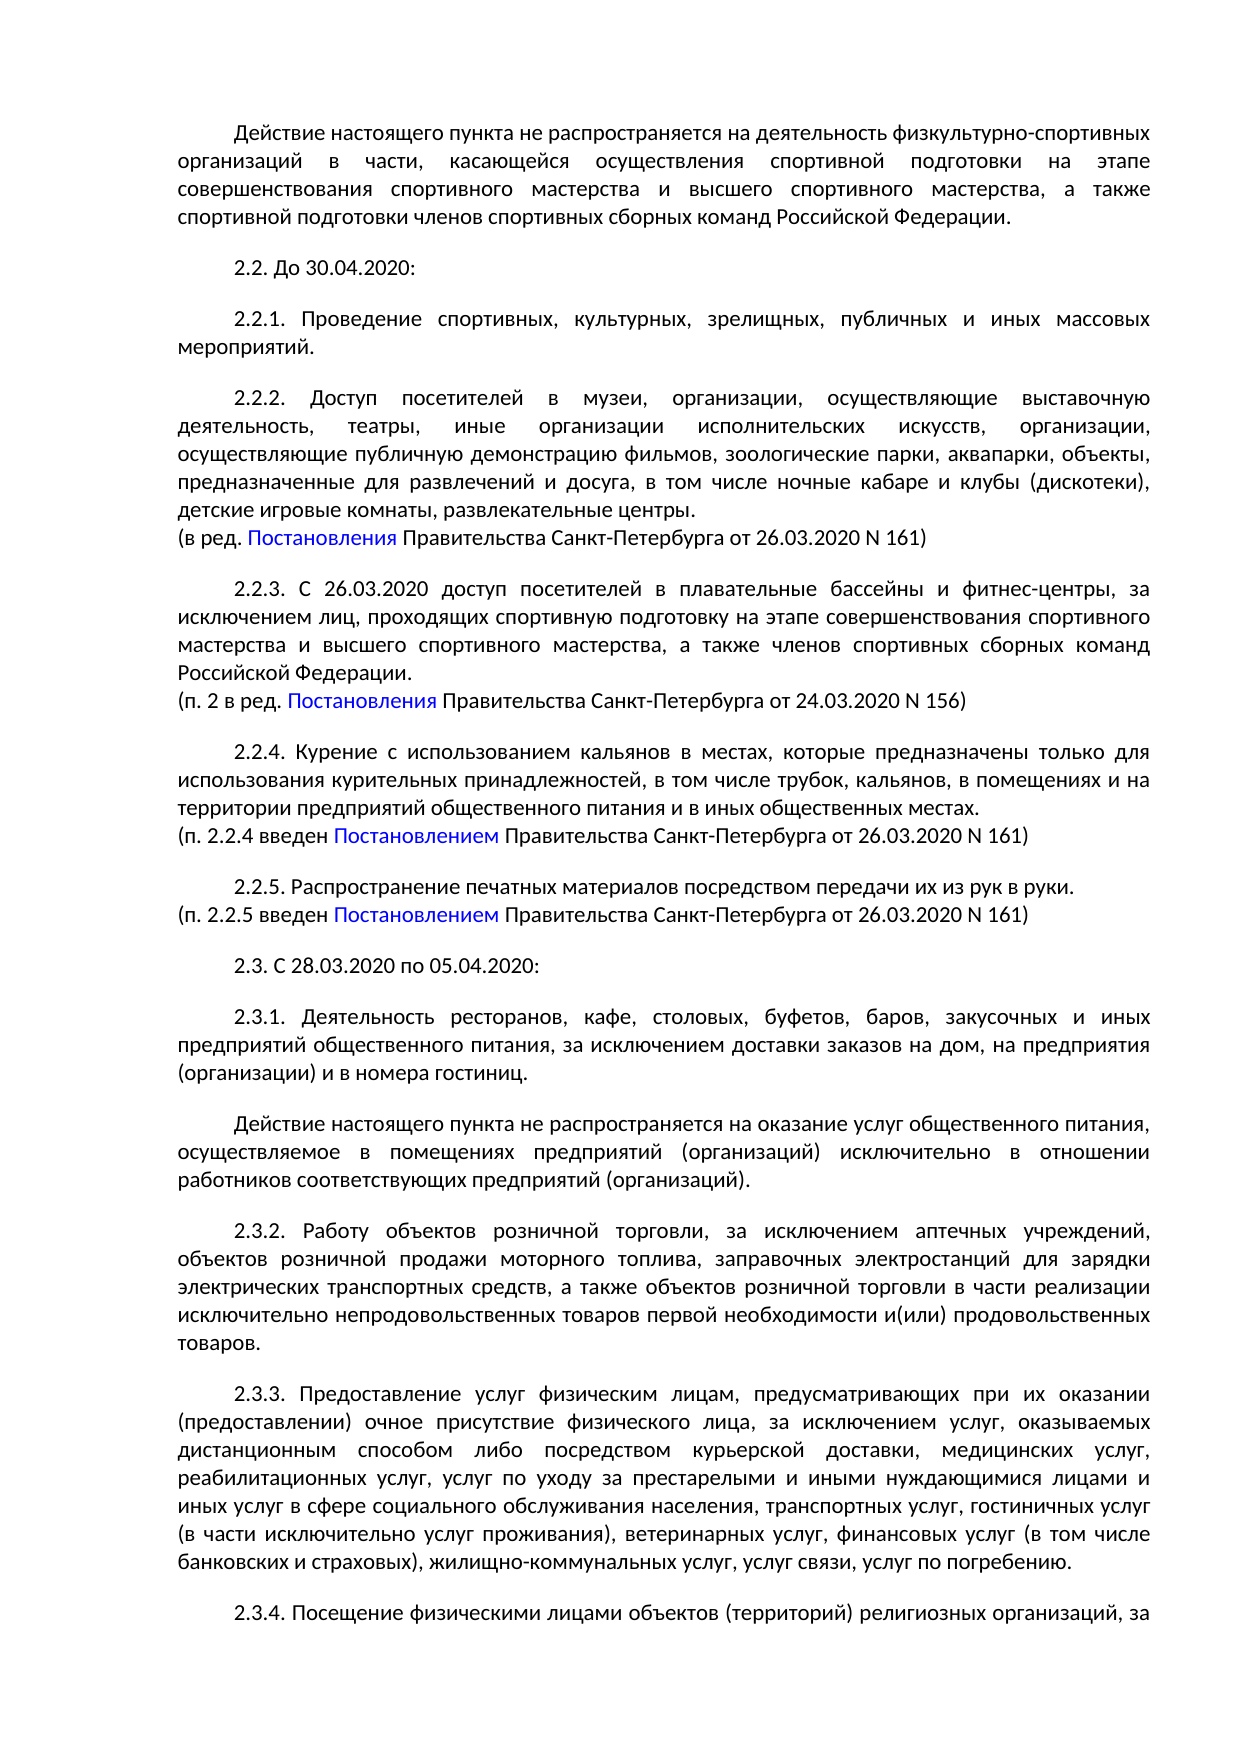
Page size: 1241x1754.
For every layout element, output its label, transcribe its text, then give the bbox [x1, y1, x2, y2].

text 2.2. До 30.04.2020: [177, 253, 1152, 281]
text 2.2.3. С 26.03.2020 доступ посетителей в плавательные бассейны и фитнес-центры, за исключением лиц, проходящих спортивную подготовку на этапе совершенствования спортивного мастерства и высшего спортивного мастерства, а также членов спортивных сборных команд Российской Федерации. [177, 574, 1152, 686]
text Действие настоящего пункта не распространяется на оказание услуг общественного питания, осуществляемое в помещениях предприятий (организаций) исключительно в отношении работников соответствующих предприятий (организаций). [177, 1109, 1152, 1193]
text 2.2.1. Проведение спортивных, культурных, зрелищных, публичных и иных массовых мероприятий. [177, 304, 1152, 360]
text 2.2.5. Распространение печатных материалов посредством передачи их из рук в руки. [177, 872, 1152, 900]
text 2.3.1. Деятельность ресторанов, кафе, столовых, буфетов, баров, закусочных и иных предприятий общественного питания, за исключением доставки заказов на дом, на предприятия (организации) и в номера гостиниц. [177, 1002, 1152, 1086]
text (п. 2.2.4 введен Постановлением Правительства Санкт-Петербурга от 26.03.2020 N 161) [177, 821, 1152, 849]
text (в ред. Постановления Правительства Санкт-Петербурга от 26.03.2020 N 161) [177, 523, 1152, 551]
text 2.3. С 28.03.2020 по 05.04.2020: [177, 951, 1152, 979]
text 2.2.2. Доступ посетителей в музеи, организации, осуществляющие выставочную деятельность, театры, иные организации исполнительских искусств, организации, осуществляющие публичную демонстрацию фильмов, зоологические парки, аквапарки, объекты, предназначенные для развлечений и досуга, в том числе ночные кабаре и клубы (дискотеки), детские игровые комнаты, развлекательные центры. [177, 383, 1152, 523]
text 2.2.4. Курение с использованием кальянов в местах, которые предназначены только для использования курительных принадлежностей, в том числе трубок, кальянов, в помещениях и на территории предприятий общественного питания и в иных общественных местах. [177, 737, 1152, 821]
text (п. 2.2.5 введен Постановлением Правительства Санкт-Петербурга от 26.03.2020 N 161) [177, 900, 1152, 928]
text Действие настоящего пункта не распространяется на деятельность физкультурно-спортивных организаций в части, касающейся осуществления спортивной подготовки на этапе совершенствования спортивного мастерства и высшего спортивного мастерства, а также спортивной подготовки членов спортивных сборных команд Российской Федерации. [177, 118, 1152, 230]
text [177, 1598, 1152, 1626]
text (п. 2 в ред. Постановления Правительства Санкт-Петербурга от 24.03.2020 N 156) [177, 686, 1152, 714]
text 2.3.3. Предоставление услуг физическим лицам, предусматривающих при их оказании (предоставлении) очное присутствие физического лица, за исключением услуг, оказываемых дистанционным способом либо посредством курьерской доставки, медицинских услуг, реабилитационных услуг, услуг по уходу за престарелыми и иными нуждающимися лицами и иных услуг в сфере социального обслуживания населения, транспортных услуг, гостиничных услуг (в части исключительно услуг проживания), ветеринарных услуг, финансовых услуг (в том числе банковских и страховых), жилищно-коммунальных услуг, услуг связи, услуг по погребению. [177, 1379, 1152, 1575]
text 2.3.2. Работу объектов розничной торговли, за исключением аптечных учреждений, объектов розничной продажи моторного топлива, заправочных электростанций для зарядки электрических транспортных средств, а также объектов розничной торговли в части реализации исключительно непродовольственных товаров первой необходимости и(или) продовольственных товаров. [177, 1216, 1152, 1356]
